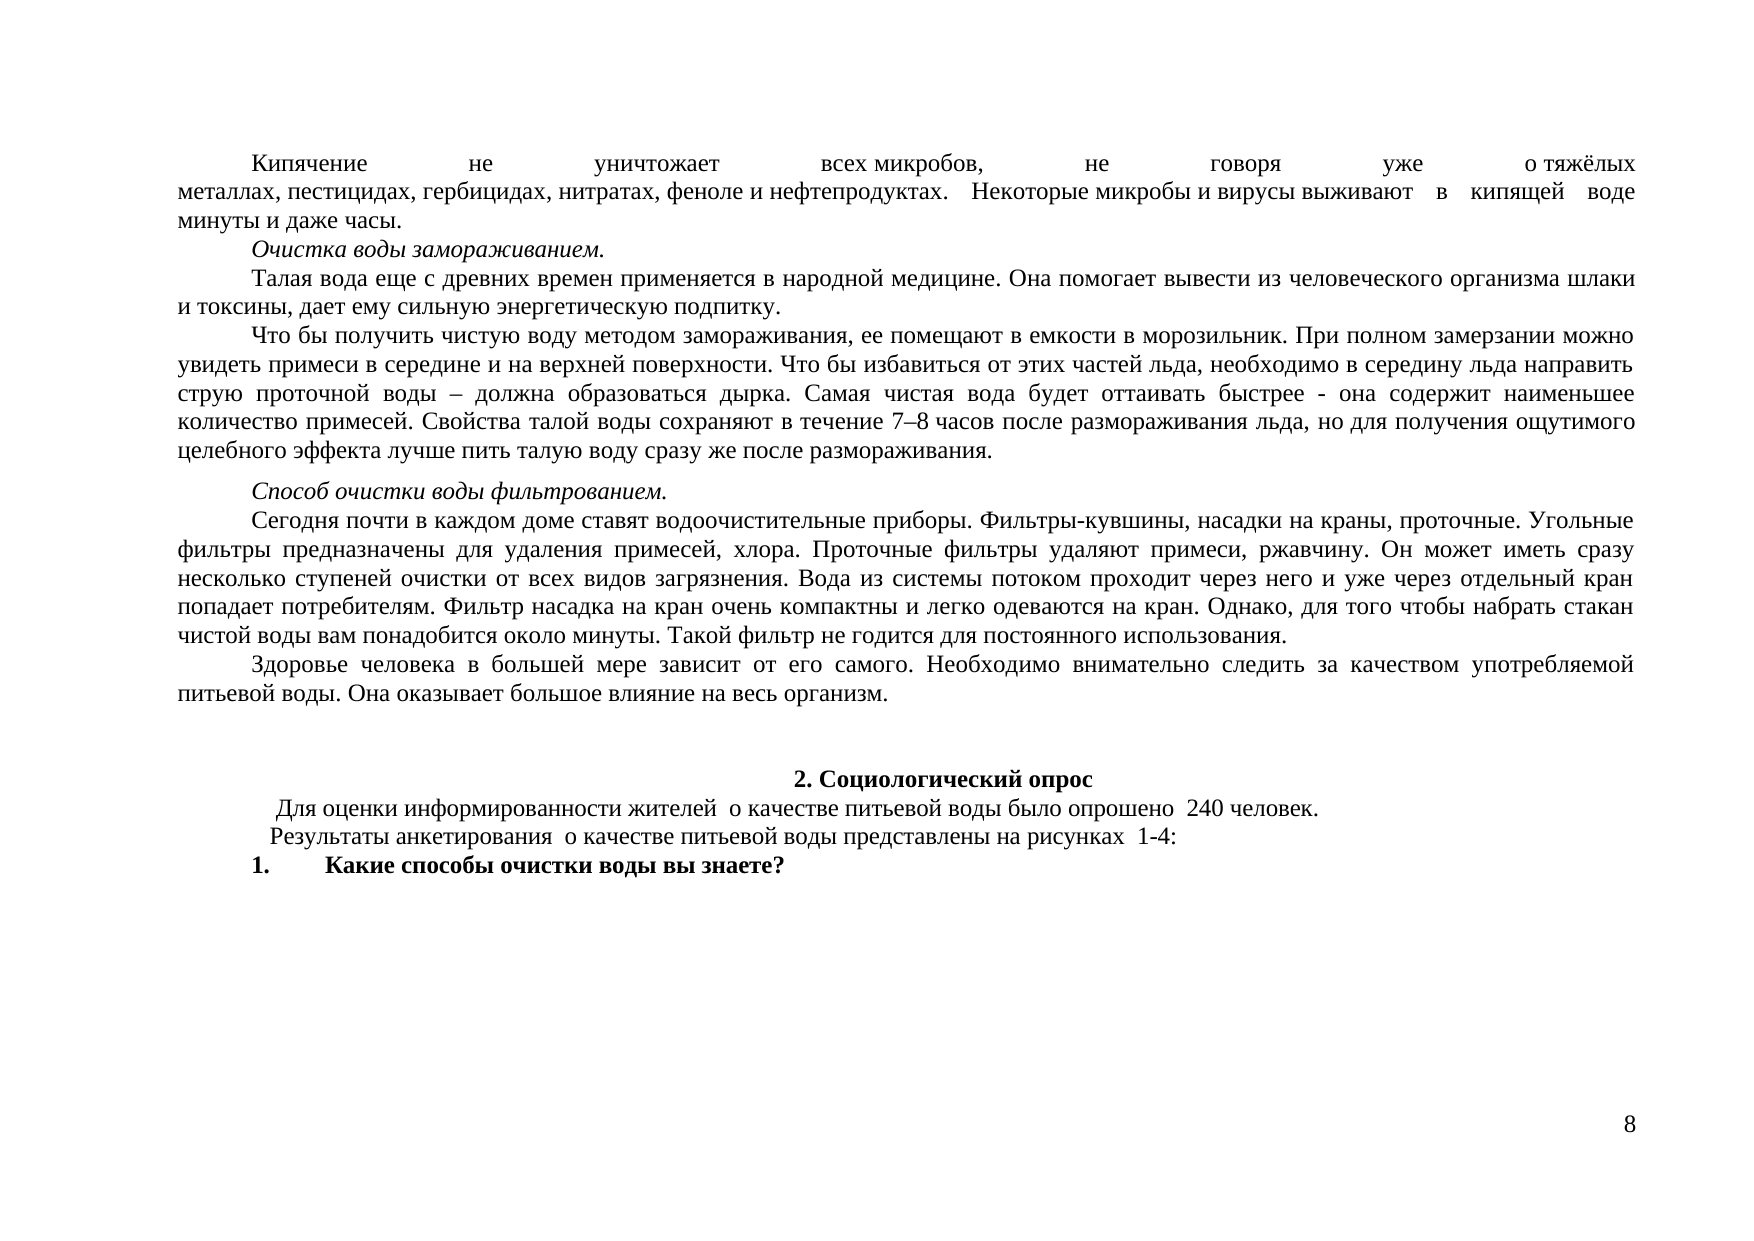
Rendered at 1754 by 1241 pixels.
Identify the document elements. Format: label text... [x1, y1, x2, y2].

text Сегодня почти в каждом доме ставят водоочистительные приборы. Фильтры-кувшины, насадки на краны, проточные. Угольные фильтры предназначены для удаления примесей, хлора. Проточные фильтры удаляют примеси, ржавчину. Он может иметь сразу несколько ступеней очистки от всех видов загрязнения. Вода из системы потоком проходит через него и уже через отдельный кран попадает потребителям. Фильтр насадка на кран очень компактны и легко одеваются на кран. Однако, для того чтобы набрать стакан чистой воды вам понадобится около минуты. Такой фильтр не годится для постоянного использования. [177, 505, 1636, 649]
text Здоровье человека в большей мере зависит от его самого. Необходимо внимательно следить за качеством употребляемой питьевой воды. Она оказывает большое влияние на весь организм. [177, 649, 1636, 706]
text Для оценки информированности жителей о качестве питьевой воды было опрошено 240 человек. [177, 793, 1636, 821]
text Кипячение не уничтожает всех микробов, не говоря уже о тяжёлых металлах, пестицидах, гербицидах, нитратах, феноле и нефтепродуктах. Некоторые микробы и вирусы выживают в кипящей воде минуты и даже часы. [177, 148, 1636, 234]
text 2. Социологический опрос [177, 764, 1636, 793]
text Очистка воды замораживанием. [177, 234, 1636, 263]
text Способ очистки воды фильтрованием. [177, 476, 1636, 505]
text Талая вода еще с древних времен применяется в народной медицине. Она помогает вывести из человеческого организма шлаки и токсины, дает ему сильную энергетическую подпитку. [177, 263, 1636, 320]
list Какие способы очистки воды вы знаете? [177, 850, 1636, 879]
text Результаты анкетирования о качестве питьевой воды представлены на рисунках 1-4: [177, 821, 1636, 850]
text Что бы получить чистую воду методом замораживания, ее помещают в емкости в морозильник. При полном замерзании можно увидеть примеси в середине и на верхней поверхности. Что бы избавиться от этих частей льда, необходимо в середину льда направить струю проточной воды – должна образоваться дырка. Самая чистая вода будет оттаивать быстрее - она содержит наименьшее количество примесей. Свойства талой воды сохраняют в течение 7–8 часов после размораживания льда, но для получения ощутимого целебного эффекта лучше пить талую воду сразу же после размораживания. [177, 320, 1636, 464]
